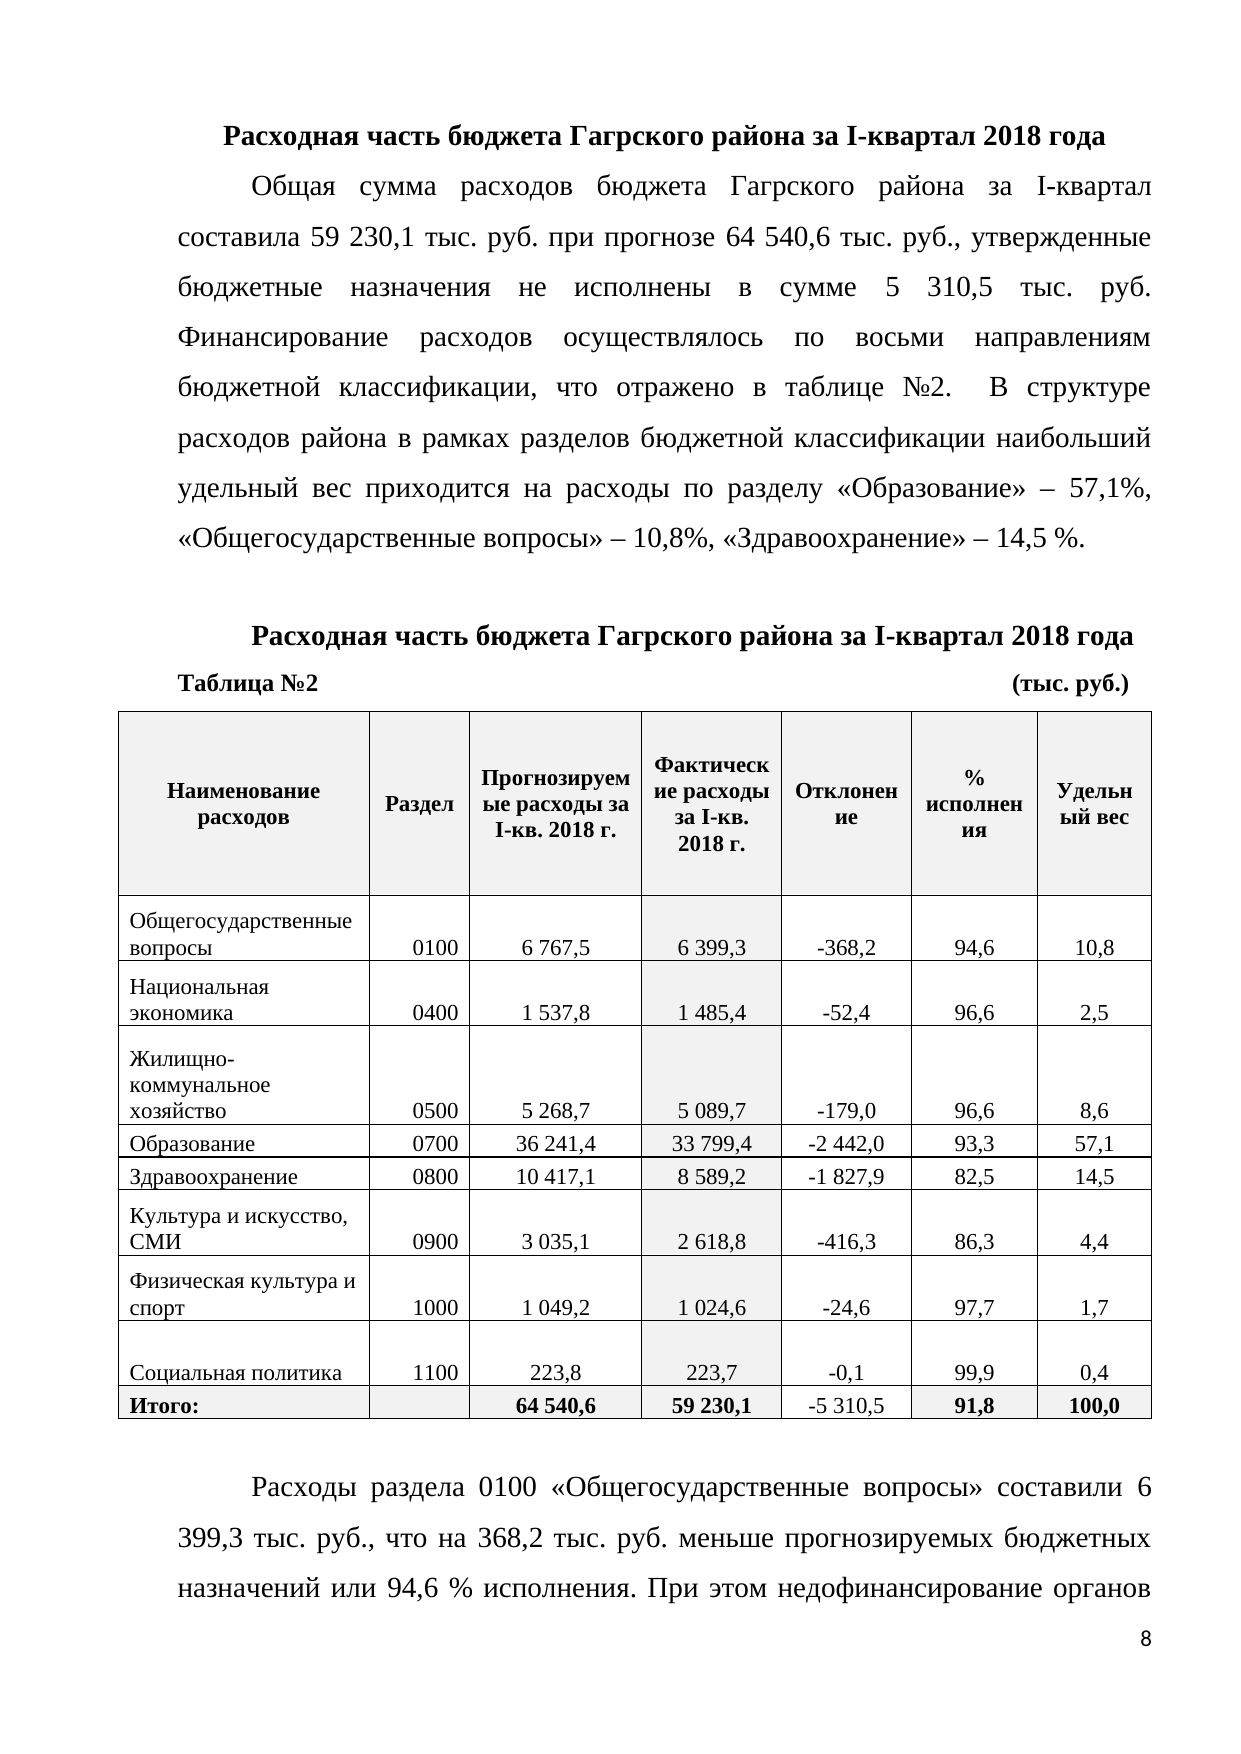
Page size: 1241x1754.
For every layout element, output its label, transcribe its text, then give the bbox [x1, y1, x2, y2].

table_cell 93,3 [912, 1125, 1037, 1156]
table_cell 99,9 [912, 1321, 1037, 1385]
table_cell 36 241,4 [470, 1125, 641, 1156]
table_cell 5 268,7 [470, 1026, 641, 1124]
table_cell 97,7 [912, 1256, 1037, 1320]
text Расходная часть бюджета Гагрского района за I-квартал 2018 года [177, 618, 1152, 651]
table_cell 0100 [370, 896, 469, 960]
table_cell 33 799,4 [642, 1125, 781, 1156]
table_cell Социальная политика [119, 1321, 369, 1385]
table_header Удельный вес [1038, 712, 1151, 894]
table_cell 1,7 [1038, 1256, 1151, 1320]
table_cell Итого: [119, 1386, 369, 1418]
table_cell 1000 [370, 1256, 469, 1320]
table_cell Национальная экономика [119, 961, 369, 1025]
table_cell 0700 [370, 1125, 469, 1156]
table_cell 82,5 [912, 1158, 1037, 1189]
table_cell 96,6 [912, 1026, 1037, 1124]
table_cell -52,4 [782, 961, 911, 1025]
table_cell 0500 [370, 1026, 469, 1124]
text Расходная часть бюджета Гагрского района за I-квартал 2018 года [177, 118, 1152, 152]
table_cell 3 035,1 [470, 1190, 641, 1254]
text Общая сумма расходов бюджета Гагрского района за I-квартал составила 59 230,1 тыс. руб. при прогнозе 64 540,6 тыс. руб., утвержденные бюджетные назначения не исполнены в сумме 5 310,5 тыс. руб. Финансирование расходов осуществлялось по восьми направлениям бюджетной классификации, что отражено в таблице №2. В структуре расходов района в рамках разделов бюджетной классификации наибольший удельный вес приходится на расходы по разделу «Образование» – 57,1%, «Общегосударственные вопросы» – 10,8%, «Здравоохранение» – 14,5 %. [177, 168, 1152, 554]
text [177, 1469, 1152, 1603]
table_cell -416,3 [782, 1190, 911, 1254]
table_cell 1 049,2 [470, 1256, 641, 1320]
table_cell Жилищно-коммунальное хозяйство [119, 1026, 369, 1124]
table_cell 8 589,2 [642, 1158, 781, 1189]
table_cell -179,0 [782, 1026, 911, 1124]
table_cell 64 540,6 [470, 1386, 641, 1418]
table_cell Физическая культура и спорт [119, 1256, 369, 1320]
table_cell 14,5 [1038, 1158, 1151, 1189]
table_cell 94,6 [912, 896, 1037, 960]
table_cell 1 024,6 [642, 1256, 781, 1320]
table_header Отклонение [782, 712, 911, 894]
table_cell Общегосударственные вопросы [119, 896, 369, 960]
table_cell 0400 [370, 961, 469, 1025]
table_cell 57,1 [1038, 1125, 1151, 1156]
table_cell 6 767,5 [470, 896, 641, 960]
table_cell 86,3 [912, 1190, 1037, 1254]
table_cell 1100 [370, 1321, 469, 1385]
table_cell 10 417,1 [470, 1158, 641, 1189]
table_cell 223,8 [470, 1321, 641, 1385]
table_header Раздел [370, 712, 469, 894]
table_cell 96,6 [912, 961, 1037, 1025]
table_header Наименование расходов [119, 712, 369, 894]
table_cell 4,4 [1038, 1190, 1151, 1254]
table_cell 5 089,7 [642, 1026, 781, 1124]
table_cell -5 310,5 [782, 1386, 911, 1418]
table_cell 1 537,8 [470, 961, 641, 1025]
table_cell Образование [119, 1125, 369, 1156]
table_cell 2,5 [1038, 961, 1151, 1025]
table_cell 223,7 [642, 1321, 781, 1385]
table_cell -1 827,9 [782, 1158, 911, 1189]
table_cell 0800 [370, 1158, 469, 1189]
table_cell 2 618,8 [642, 1190, 781, 1254]
table_cell 100,0 [1038, 1386, 1151, 1418]
table_header Фактические расходы за I-кв. 2018 г. [642, 712, 781, 894]
table_cell 91,8 [912, 1386, 1037, 1418]
table_cell 59 230,1 [642, 1386, 781, 1418]
table_cell -368,2 [782, 896, 911, 960]
table_cell 0,4 [1038, 1321, 1151, 1385]
table_header % исполнения [912, 712, 1037, 894]
table_cell -0,1 [782, 1321, 911, 1385]
table_cell [370, 1386, 469, 1418]
table_cell 10,8 [1038, 896, 1151, 960]
table_cell 1 485,4 [642, 961, 781, 1025]
table_cell -2 442,0 [782, 1125, 911, 1156]
table_header Прогнозируемые расходы за I-кв. 2018 г. [470, 712, 641, 894]
table_cell 8,6 [1038, 1026, 1151, 1124]
table_cell -24,6 [782, 1256, 911, 1320]
table_cell Культура и искусство, СМИ [119, 1190, 369, 1254]
text Таблица №2 (тыс. руб.) [177, 668, 1152, 697]
table_cell Здравоохранение [119, 1158, 369, 1189]
table_cell 6 399,3 [642, 896, 781, 960]
table_cell 0900 [370, 1190, 469, 1254]
